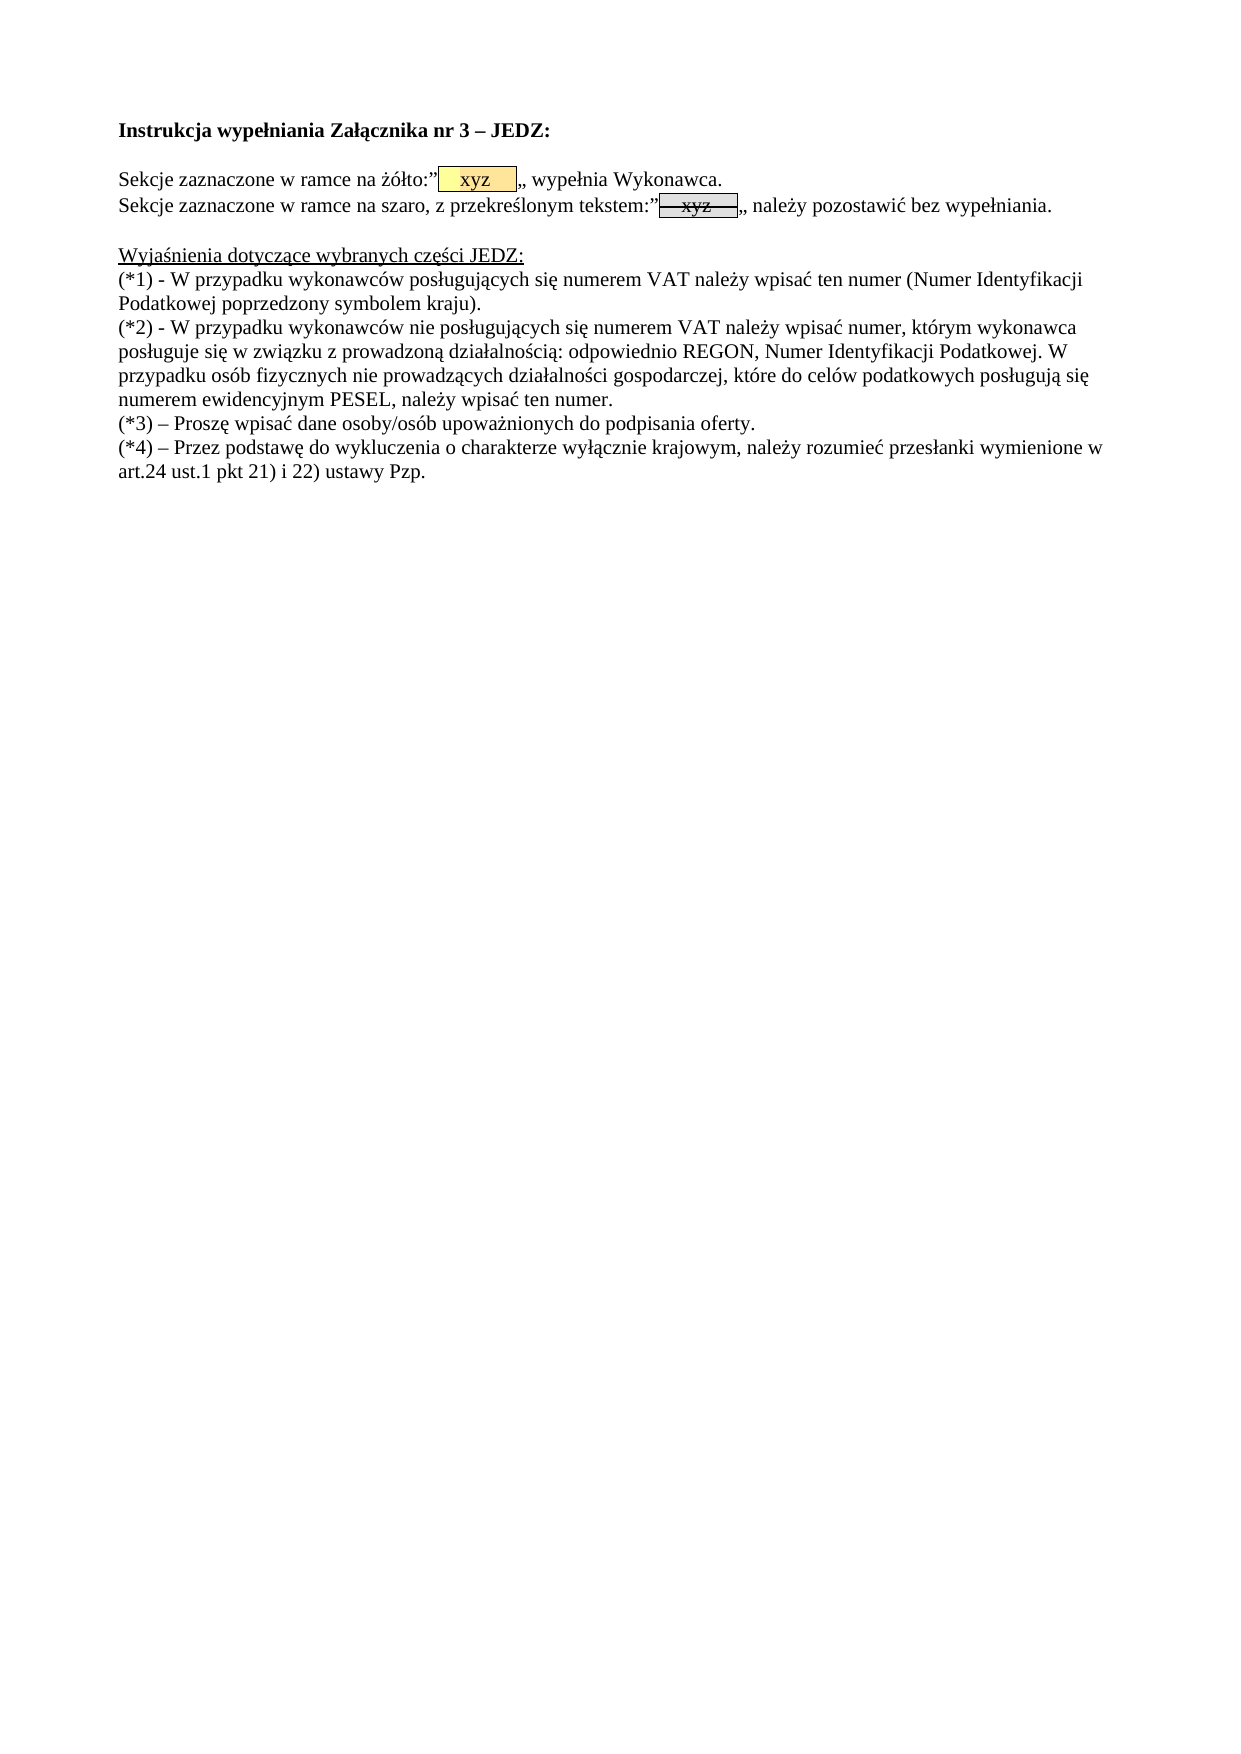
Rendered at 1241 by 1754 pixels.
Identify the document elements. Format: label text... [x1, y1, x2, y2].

text Sekcje zaznaczone w ramce na żółto:” xyz „ wypełnia Wykonawca. [118, 166, 438, 192]
text (*2) - W przypadku wykonawców nie posługujących się numerem VAT należy wpisać numer, którym wykonawca posługuje się w związku z prowadzoną działalnością: odpowiednio REGON, Numer Identyfikacji Podatkowej. W przypadku osób fizycznych nie prowadzących działalności gospodarczej, które do celów podatkowych posługują się numerem ewidencyjnym PESEL, należy wpisać ten numer. [118, 315, 1122, 411]
text Sekcje zaznaczone w ramce na szaro, z przekreślonym tekstem:” xyz „ należy pozostawić bez wypełniania. [738, 192, 1122, 218]
text (*1) - W przypadku wykonawców posługujących się numerem VAT należy wpisać ten numer (Numer Identyfikacji Podatkowej poprzedzony symbolem kraju). [118, 267, 1122, 315]
text (*3) – Proszę wpisać dane osoby/osób upoważnionych do podpisania oferty. [118, 411, 1122, 435]
text Wyjaśnienia dotyczące wybranych części JEDZ: [118, 243, 1122, 267]
text Instrukcja wypełniania Załącznika nr 3 – JEDZ: [118, 118, 1122, 142]
text Sekcje zaznaczone w ramce na żółto:” xyz „ wypełnia Wykonawca. [517, 166, 1122, 192]
text Sekcje zaznaczone w ramce na szaro, z przekreślonym tekstem:” xyz „ należy pozostawić bez wypełniania. [118, 192, 737, 218]
text (*4) – Przez podstawę do wykluczenia o charakterze wyłącznie krajowym, należy rozumieć przesłanki wymienione w art.24 ust.1 pkt 21) i 22) ustawy Pzp. [118, 435, 1122, 483]
